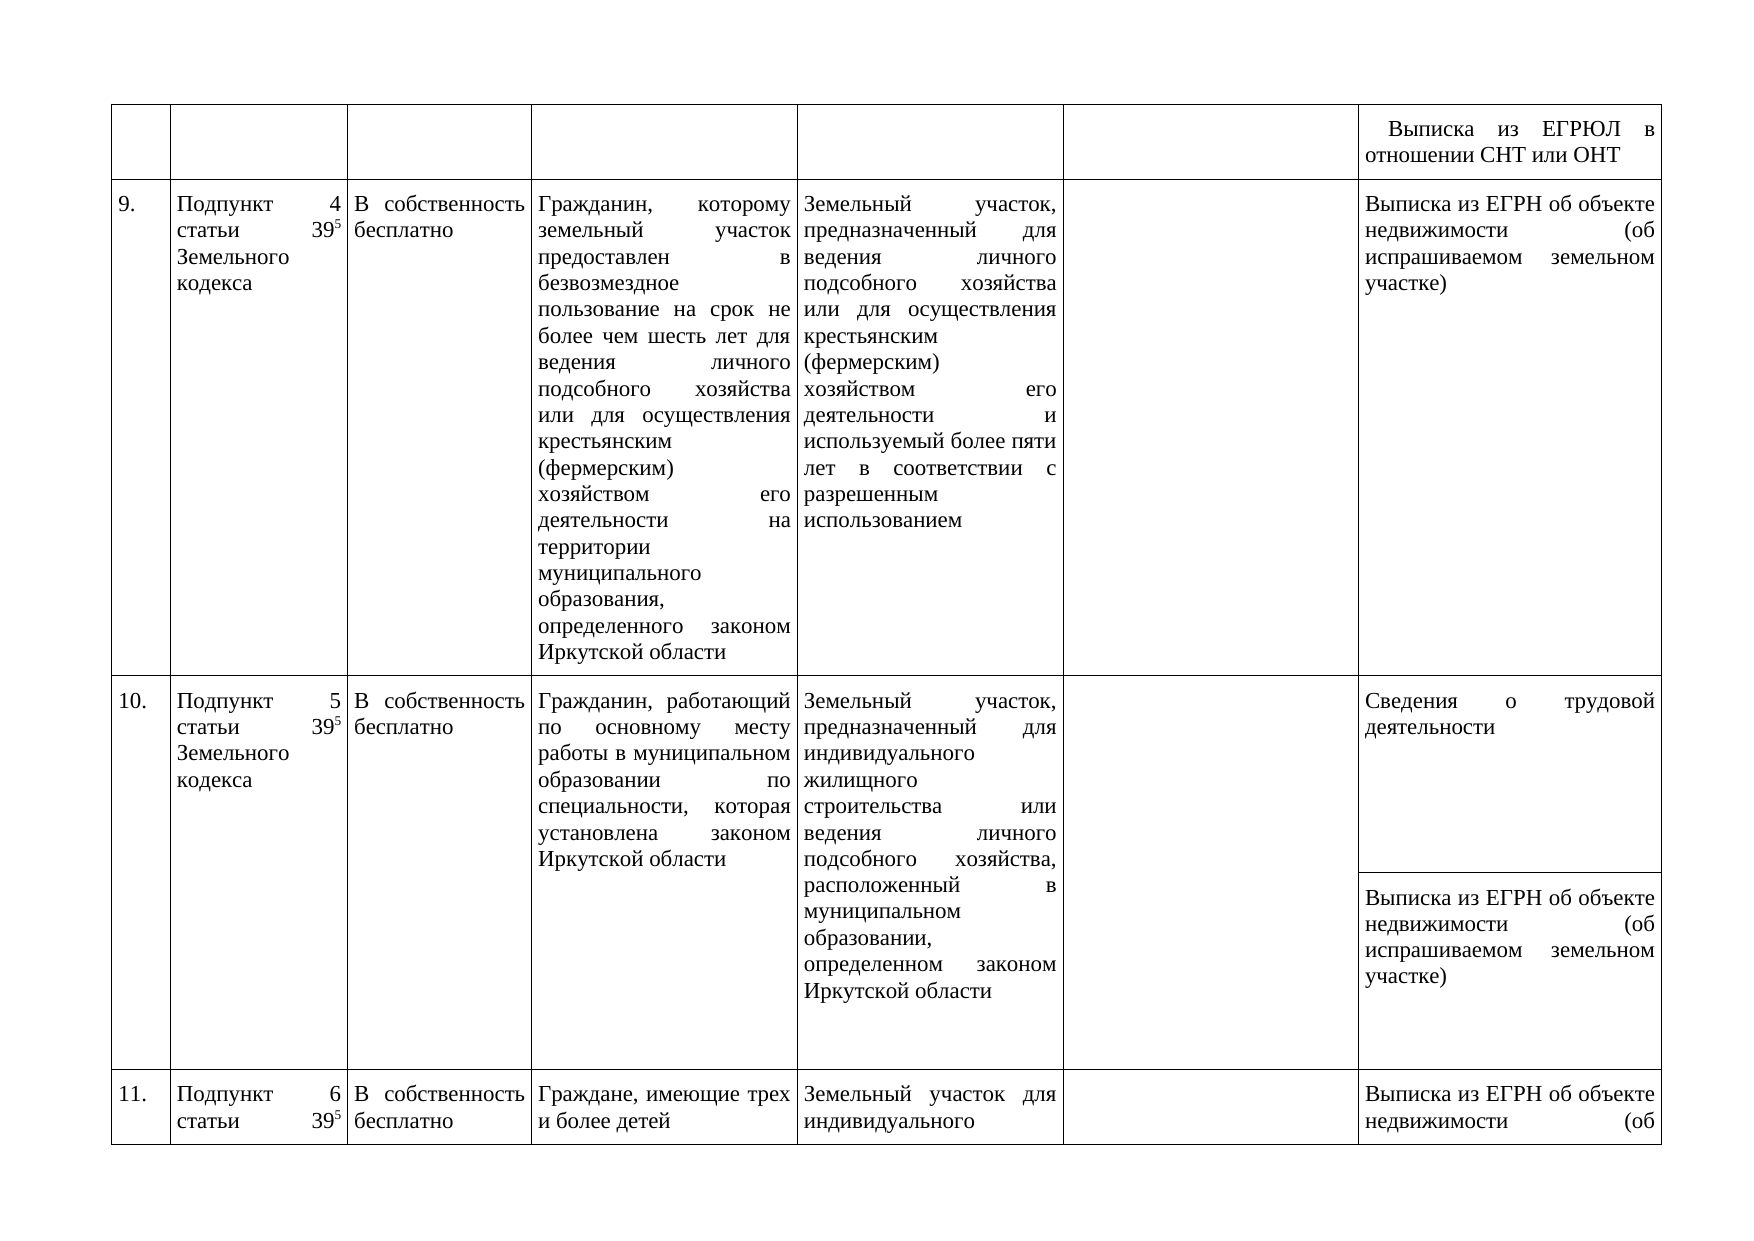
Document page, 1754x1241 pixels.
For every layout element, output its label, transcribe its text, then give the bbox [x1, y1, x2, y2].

table_cell 9. [112, 180, 170, 675]
table_cell Подпункт 5 статьи 395 Земельного кодекса [171, 676, 347, 1069]
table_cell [348, 1070, 531, 1144]
table_cell Подпункт 4 статьи 395 Земельного кодекса [171, 180, 347, 675]
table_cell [1359, 180, 1661, 675]
table_cell 11. [112, 1070, 170, 1144]
table_cell Выписка из ЕГРН об объекте недвижимости (об испрашиваемом земельном участке) [1359, 873, 1661, 1069]
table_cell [1359, 1070, 1661, 1144]
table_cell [171, 1070, 347, 1144]
table_cell В собственность бесплатно [348, 180, 531, 675]
table_cell Гражданин, работающий по основному месту работы в муниципальном образовании по специальности, которая установлена законом Иркутской области [532, 676, 797, 1069]
table_cell Земельный участок, предназначенный для ведения личного подсобного хозяйства или для осуществления крестьянским (фермерским) хозяйством его деятельности и используемый более пяти лет в соответствии с разрешенным использованием [798, 180, 1063, 675]
table_cell [1064, 1070, 1358, 1144]
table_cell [798, 1070, 1063, 1144]
table_cell Выписка из ЕГРЮЛ в отношении СНТ или ОНТ [1359, 105, 1661, 178]
table_cell 10. [112, 676, 170, 1069]
table_cell Земельный участок, предназначенный для индивидуального жилищного строительства или ведения личного подсобного хозяйства, расположенный в муниципальном образовании, определенном законом Иркутской области [798, 676, 1063, 1069]
table_cell [1064, 180, 1358, 675]
table_cell В собственность бесплатно [348, 676, 531, 1069]
table_cell Гражданин, которому земельный участок предоставлен в безвозмездное пользование на срок не более чем шесть лет для ведения личного подсобного хозяйства или для осуществления крестьянским (фермерским) хозяйством его деятельности на территории муниципального образования, определенного законом Иркутской области [532, 180, 797, 675]
table_cell [1064, 676, 1358, 1069]
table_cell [532, 1070, 797, 1144]
table_cell Сведения о трудовой деятельности [1359, 676, 1661, 872]
